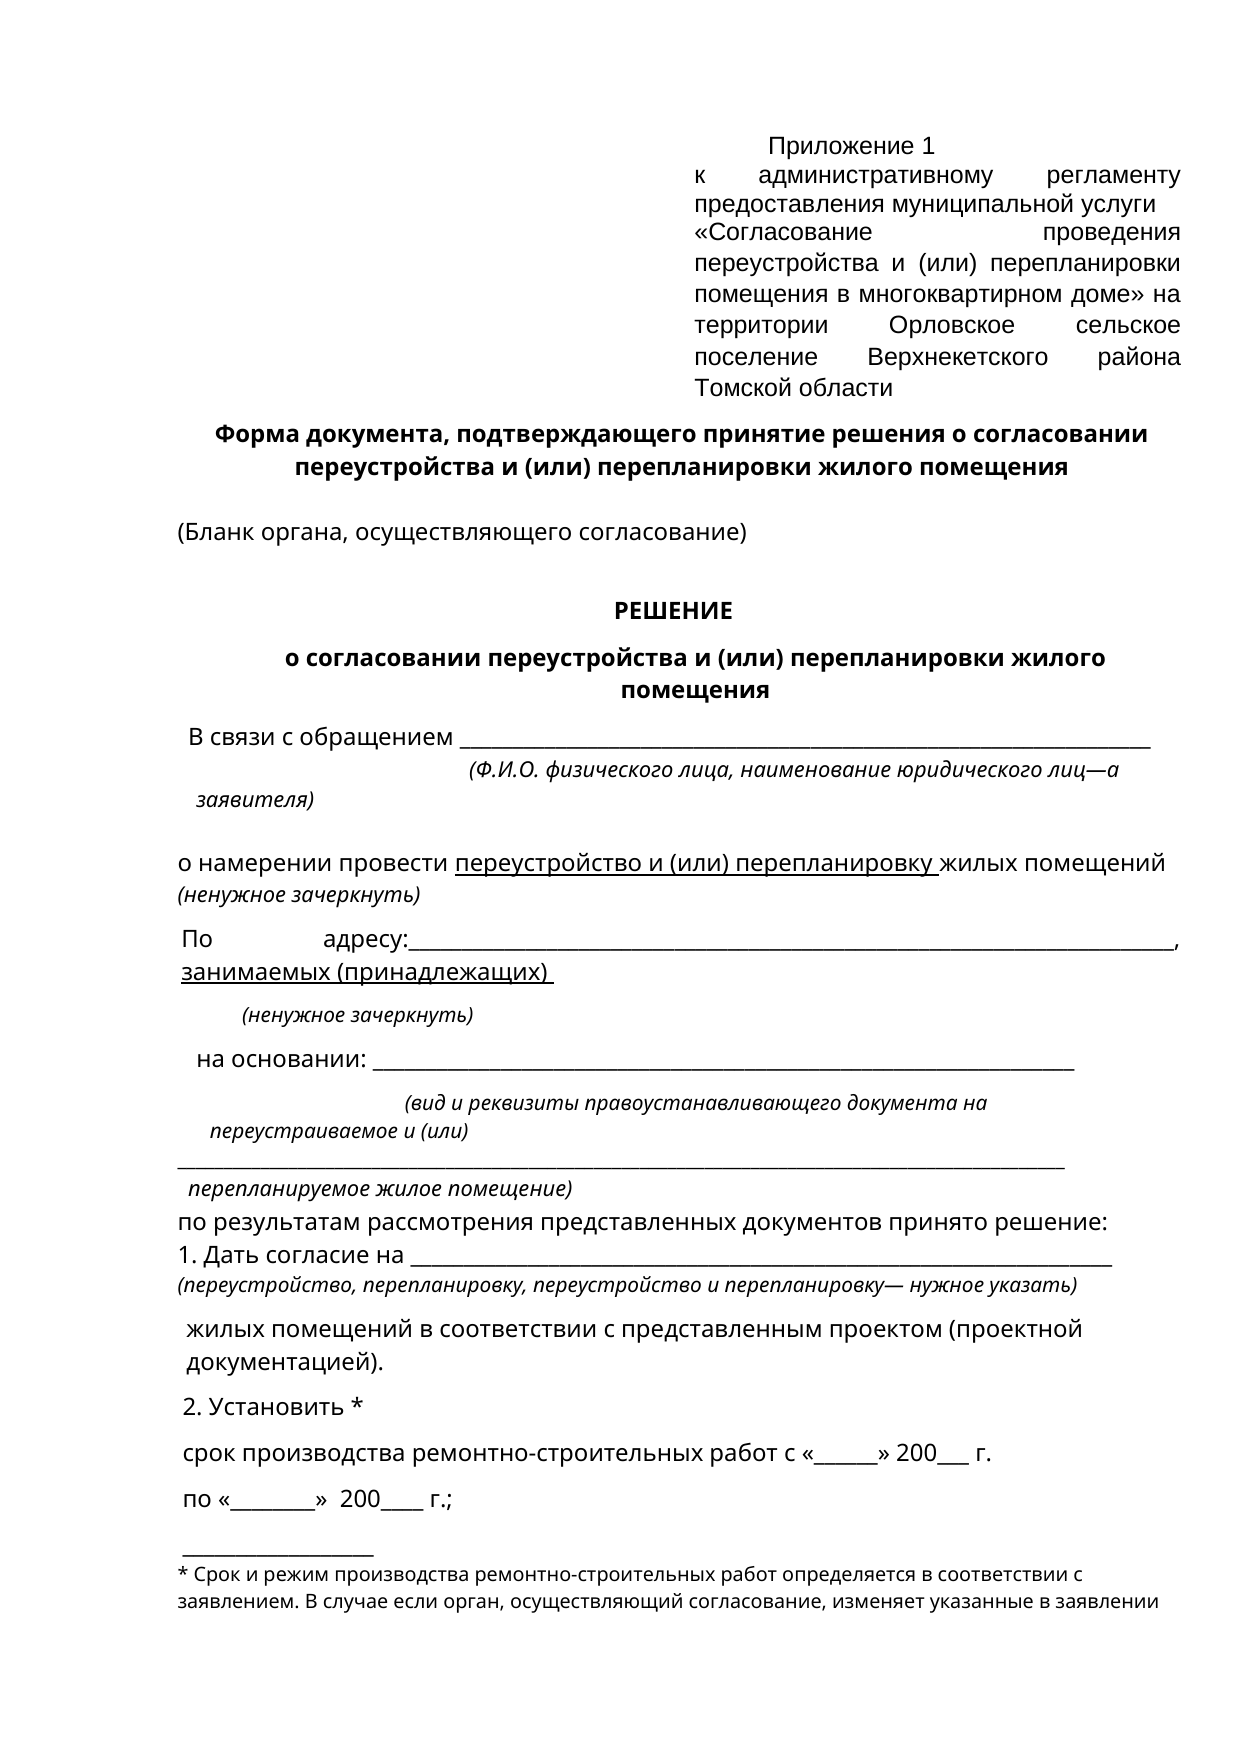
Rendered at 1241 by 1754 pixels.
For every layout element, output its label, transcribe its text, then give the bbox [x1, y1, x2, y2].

text Приложение 1 [694, 131, 1181, 160]
text (вид и реквизиты правоустанавливающего документа на переустраиваемое и (или) [209, 1088, 1181, 1144]
text «Согласование проведения переустройства и (или) перепланировки помещения в многоквартирном доме» на территории Орловское сельское поселение Верхнекетского района Томской области [694, 217, 1181, 401]
text о намерении провести переустройство и (или) перепланировку жилых помещений [177, 846, 1181, 879]
text В связи с обращением _________________________________________________________________ [188, 719, 1181, 752]
text по результатам рассмотрения представленных документов принято решение: [177, 1205, 1181, 1237]
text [177, 1560, 1181, 1614]
text перепланируемое жилое помещение) [188, 1173, 1181, 1203]
text 1. Дать согласие на __________________________________________________________________ [177, 1237, 1181, 1270]
text (переустройство, перепланировку, переустройство и перепланировку— нужное указать) [177, 1270, 1181, 1298]
text По адресу:________________________________________________________________________, занимаемых (принадлежащих) [181, 922, 1181, 987]
text срок производства ремонтно-строительных работ с «______» 200___ г. [182, 1436, 1181, 1468]
text 2. Установить * [182, 1390, 1181, 1423]
text (ненужное зачеркнуть) [182, 1000, 1181, 1028]
text (ненужное зачеркнуть) [177, 879, 1181, 908]
text РЕШЕНИЕ [196, 594, 1150, 627]
text Форма документа, подтверждающего принятие решения о согласовании переустройства и (или) перепланировки жилого помещения [182, 417, 1181, 482]
text (Ф.И.О. физического лица, наименование юридического лиц—а заявителя) [196, 754, 1181, 813]
text о согласовании переустройства и (или) перепланировки жилого помещения [209, 640, 1181, 706]
text к административному регламенту предоставления муниципальной услуги [694, 160, 1181, 217]
text __________________ [182, 1528, 1181, 1560]
text по «________» 200____ г.; [182, 1482, 1181, 1514]
text ________________________________________________________________________________________________ [177, 1144, 1181, 1173]
text жилых помещений в соответствии с представленным проектом (проектной документацией). [186, 1312, 1181, 1377]
text на основании: __________________________________________________________________ [196, 1042, 1150, 1074]
text (Бланк органа, осуществляющего согласование) [177, 515, 1181, 548]
